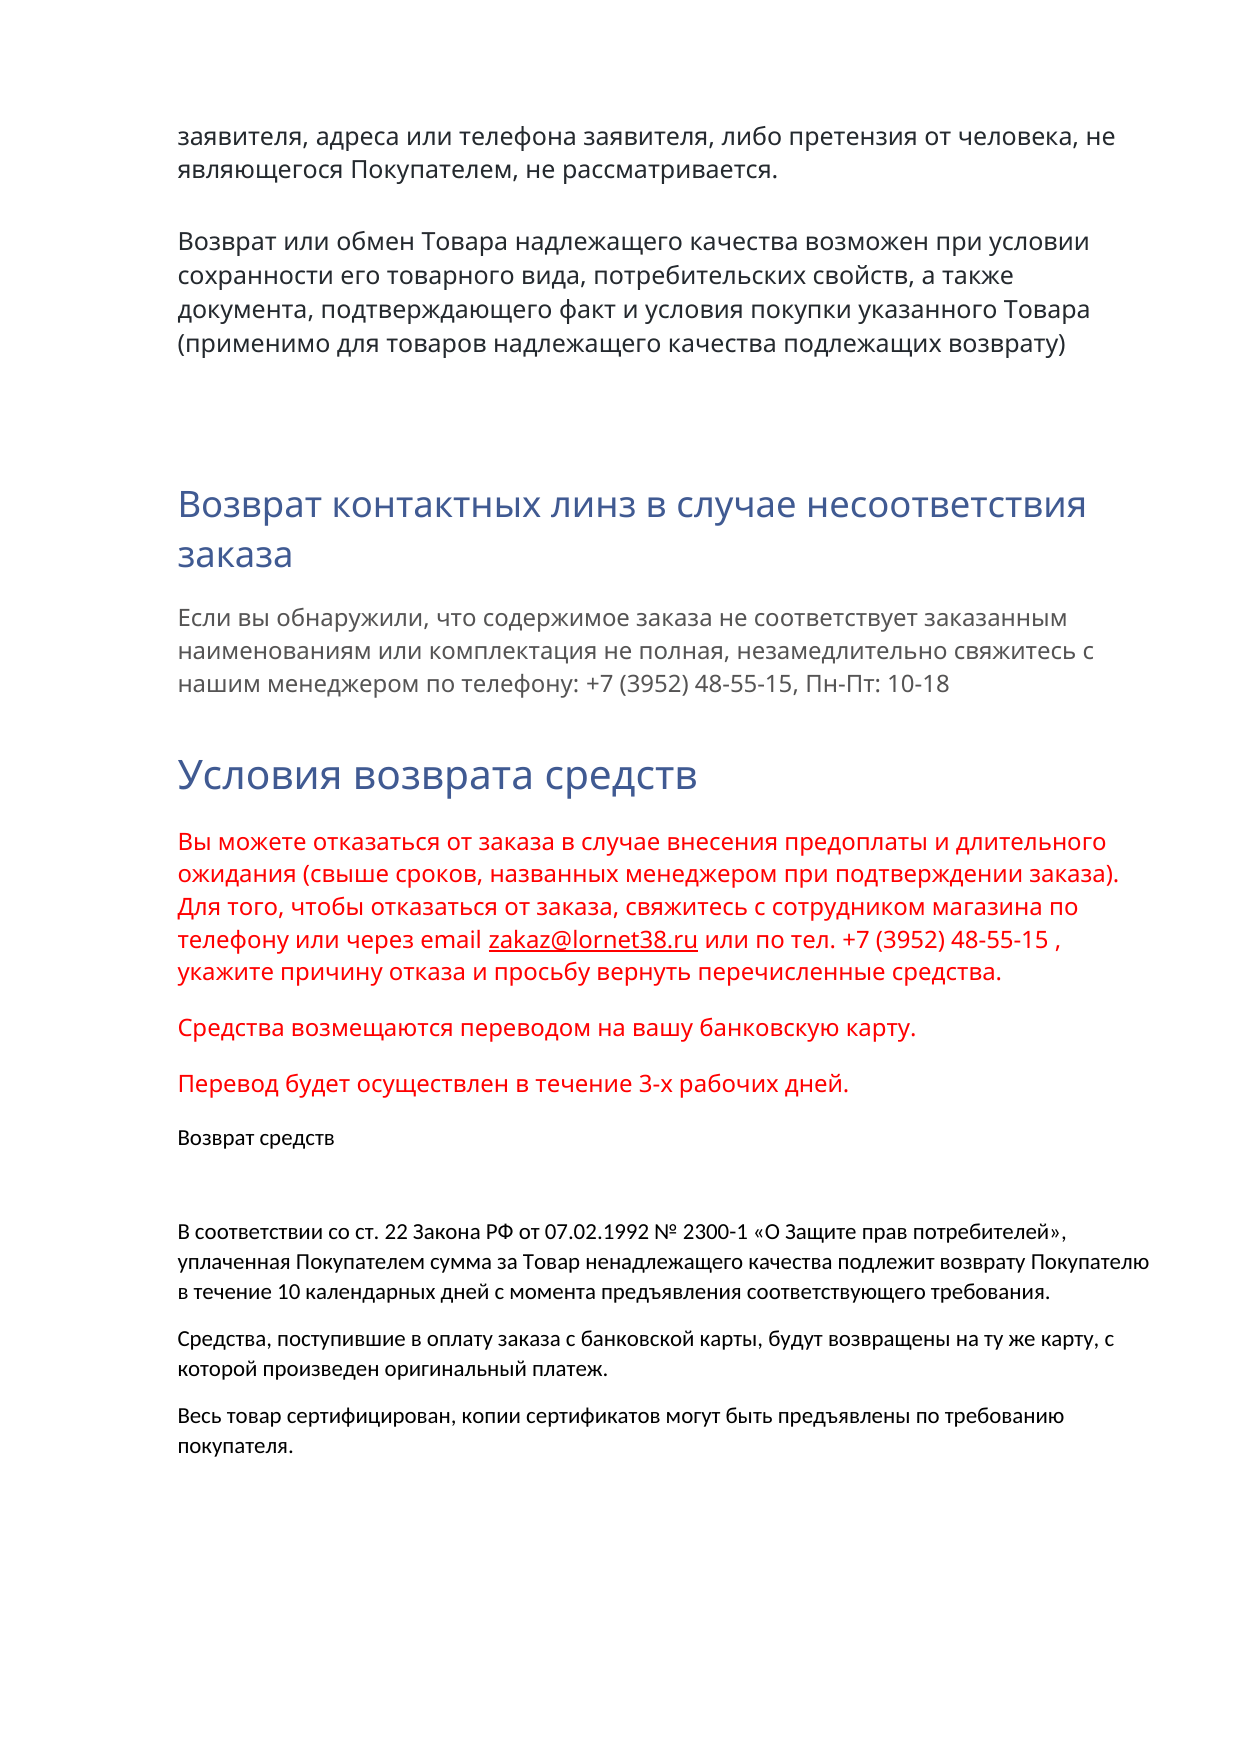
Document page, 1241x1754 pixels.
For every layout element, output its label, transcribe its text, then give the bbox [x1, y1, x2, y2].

text Возврат или обмен Товара надлежащего качества возможен при условии сохранности его товарного вида, потребительских свойств, а также документа, подтверждающего факт и условия покупки указанного Товара (применимо для товаров надлежащего качества подлежащих возврату) [177, 224, 1152, 360]
text Весь товар сертифицирован, копии сертификатов могут быть предъявлены по требованию покупателя. [177, 1401, 1152, 1459]
text Вы можете отказаться от заказа в случае внесения предоплаты и длительного ожидания (свыше сроков, названных менеджером при подтверждении заказа). Для того, чтобы отказаться от заказа, свяжитесь с сотрудником магазина по телефону или через email zakaz@lornet38.ru или по тел. +7 (3952) 48-55-15 , укажите причину отказа и просьбу вернуть перечисленные средства. [177, 825, 1152, 988]
text Средства, поступившие в оплату заказа с банковской карты, будут возвращены на ту же карту, с которой произведен оригинальный платеж. [177, 1324, 1152, 1382]
text Средства возмещаются переводом на вашу банковскую карту. [177, 1011, 1152, 1044]
text В соответствии со ст. 22 Закона РФ от 07.02.1992 № 2300-1 «О Защите прав потребителей», уплаченная Покупателем сумма за Товар ненадлежащего качества подлежит возврату Покупателю в течение 10 календарных дней с момента предъявления соответствующего требования. [177, 1217, 1152, 1305]
text Если вы обнаружили, что содержимое заказа не соответствует заказанным наименованиям или комплектация не полная, незамедлительно свяжитесь с нашим менеджером по телефону: +7 (3952) 48-55-15, Пн-Пт: 10-18 [177, 601, 1152, 699]
text Условия возврата средств [177, 746, 1152, 801]
text Перевод будет осуществлен в течение 3-х рабочих дней. [177, 1067, 1152, 1100]
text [177, 118, 1152, 186]
text Возврат средств [177, 1123, 1152, 1151]
text Возврат контактных линз в случае несоответствия заказа [177, 478, 1152, 578]
